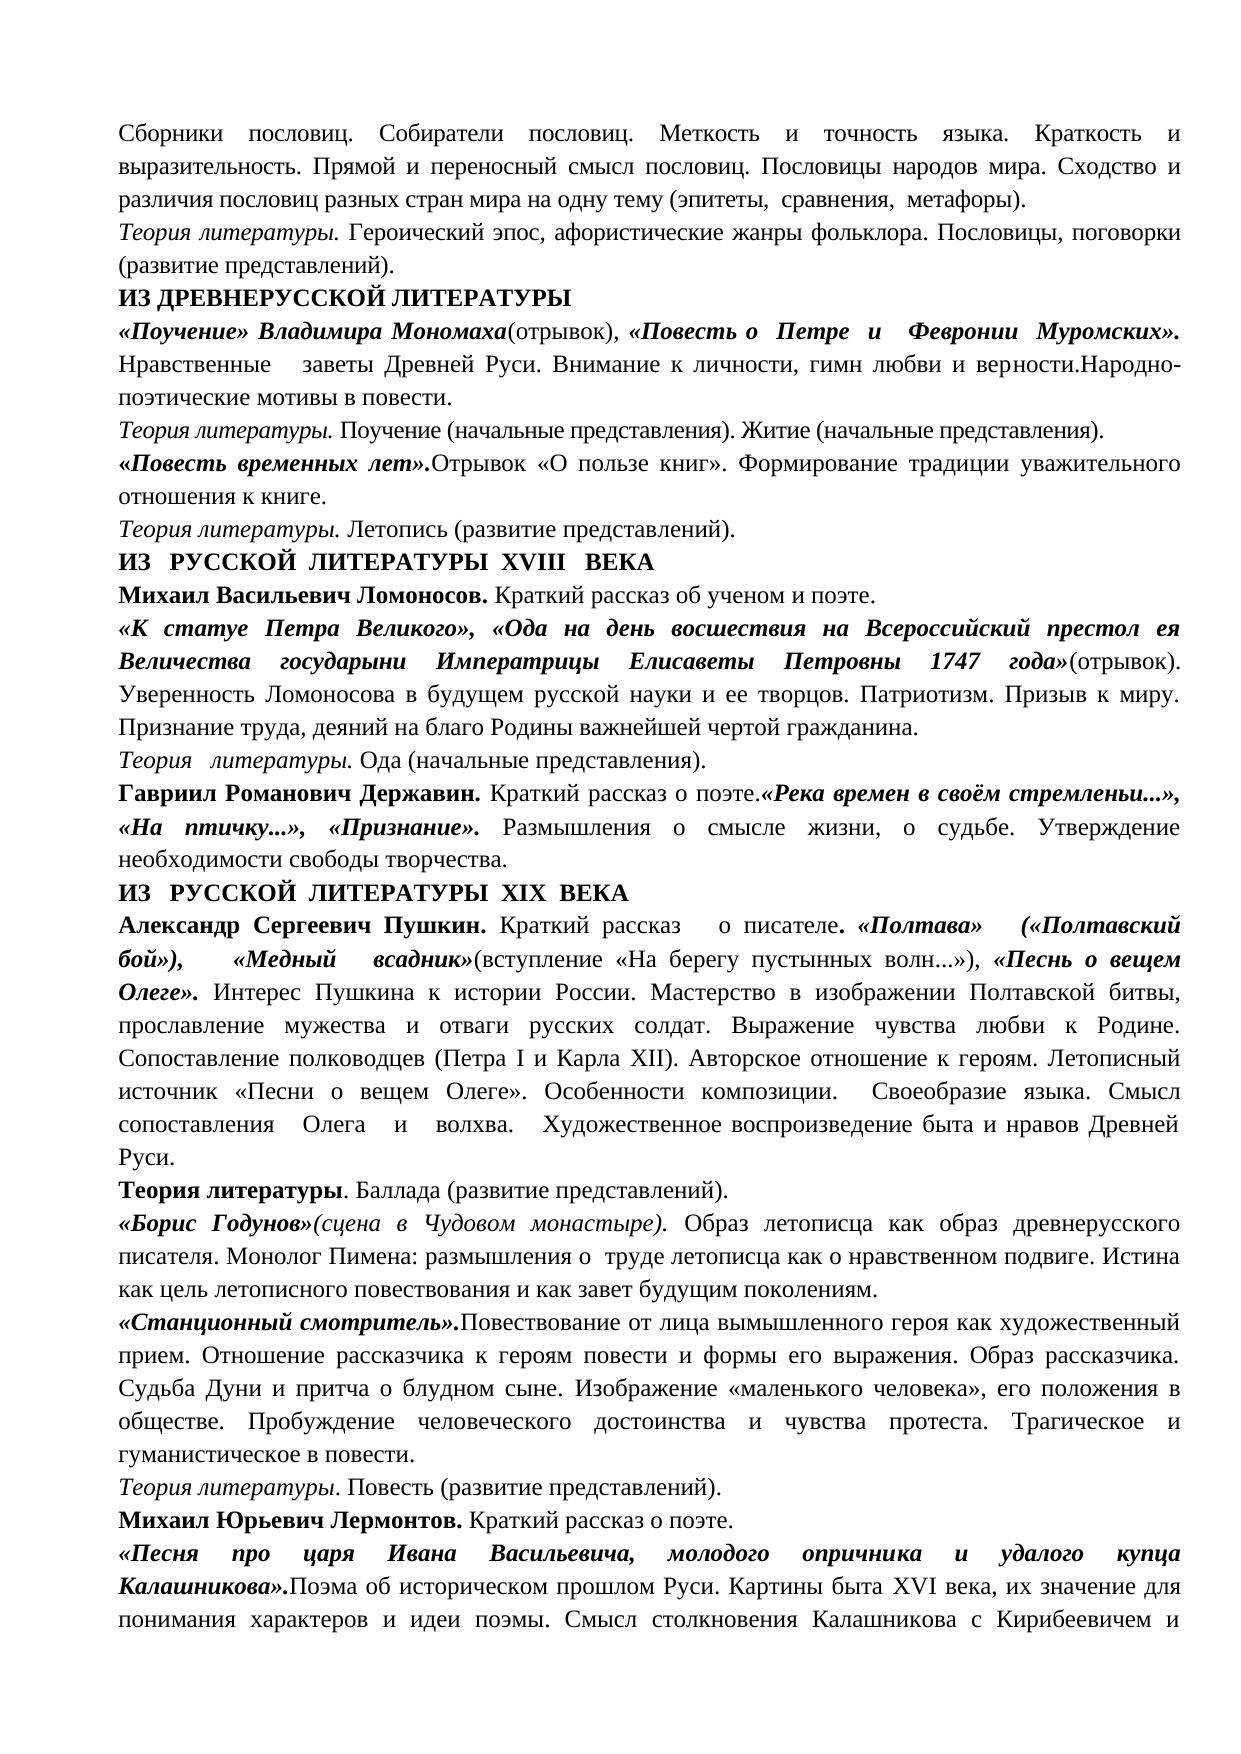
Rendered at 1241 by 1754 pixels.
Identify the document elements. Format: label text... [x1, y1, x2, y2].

text «Поучение» Владимира Мономаха(отрывок), «Повесть о Петре и Февронии Муромских». Нравственные заветы Древней Руси. Внимание к личности, гимн любви и верности.Народно-поэтические мотивы в повести. [118, 316, 1181, 411]
text «Борис Годунов»(сцена в Чудовом монастыре). Образ летописца как образ древнерусского писателя. Монолог Пимена: размышления о труде летописца как о нравственном подвиге. Истина как цель летописного повествования и как завет будущим поколениям. [118, 1208, 1181, 1303]
text Теория литературы. Летопись (развитие представлений). [118, 514, 1181, 543]
text Теория литературы. Повесть (развитие представлений). [118, 1472, 1181, 1501]
text ИЗ ДРЕВНЕРУССКОЙ ЛИТЕРАТУРЫ [118, 283, 1181, 312]
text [118, 1538, 1181, 1633]
text «К статуе Петра Великого», «Ода на день восшествия на Всероссийский престол ея Величества государыни Императрицы Елисаветы Петровны 1747 года»(отрывок). Уверенность Ломоносова в будущем русской науки и ее творцов. Патриотизм. Призыв к миру. Признание труда, деяний на благо Родины важнейшей чертой гражданина. [118, 613, 1181, 741]
text Теория литературы. Баллада (развитие представлений). [118, 1175, 1181, 1203]
text Александр Сергеевич Пушкин. Краткий рассказ о писателе. «Полтава» («Полтавский бой»), «Медный всадник»(вступление «На берегу пустынных волн...»), «Песнь о вещем Олеге». Интерес Пушкина к истории России. Мастерство в изображении Полтавской битвы, прославление мужества и отваги русских солдат. Выражение чувства любви к Родине. Сопоставление полководцев (Петра I и Карла XII). Авторское отношение к героям. Летописный источник «Песни о вещем Олеге». Особенности композиции. Своеобразие языка. Смысл сопоставления Олега и волхва. Художественное воспроизведение быта и нравов Древней Руси. [118, 911, 1181, 1171]
text ИЗ РУССКОЙ ЛИТЕРАТУРЫ XIX ВЕКА [118, 878, 1181, 906]
text «Станционный смотритель».Повествование от лица вымышленного героя как художественный прием. Отношение рассказчика к героям повести и формы его выражения. Образ рассказчика. Судьба Дуни и притча о блудном сыне. Изображение «маленького человека», его положения в обществе. Пробуждение человеческого достоинства и чувства протеста. Трагическое и гуманистическое в повести. [118, 1307, 1181, 1468]
text Сборники пословиц. Собиратели пословиц. Меткость и точность языка. Краткость и выразительность. Прямой и переносный смысл пословиц. Пословицы народов мира. Сходство и различия пословиц разных стран мира на одну тему (эпитеты, сравнения, метафоры). [118, 118, 1181, 213]
text Михаил Юрьевич Лермонтов. Краткий рассказ о поэте. [118, 1505, 1181, 1534]
text ИЗ РУССКОЙ ЛИТЕРАТУРЫ XVIII ВЕКА [118, 547, 1181, 576]
text Теория литературы. Поучение (начальные представления). Житие (начальные представления). [118, 415, 1181, 444]
text «Повесть временных лет».Отрывок «О пользе книг». Формирование традиции уважительного отношения к книге. [118, 448, 1181, 510]
text Гавриил Романович Державин. Краткий рассказ о поэте.«Река времен в своём стремленьи...», «На птичку...», «Признание». Размышления о смысле жизни, о судьбе. Утверждение необходимости свободы творчества. [118, 778, 1181, 873]
text Теория литературы. Героический эпос, афористические жанры фольклора. Пословицы, поговорки (развитие представлений). [118, 217, 1181, 279]
text Теория литературы. Ода (начальные представления). [118, 746, 1181, 774]
text Михаил Васильевич Ломоносов. Краткий рассказ об ученом и поэте. [118, 580, 1181, 609]
